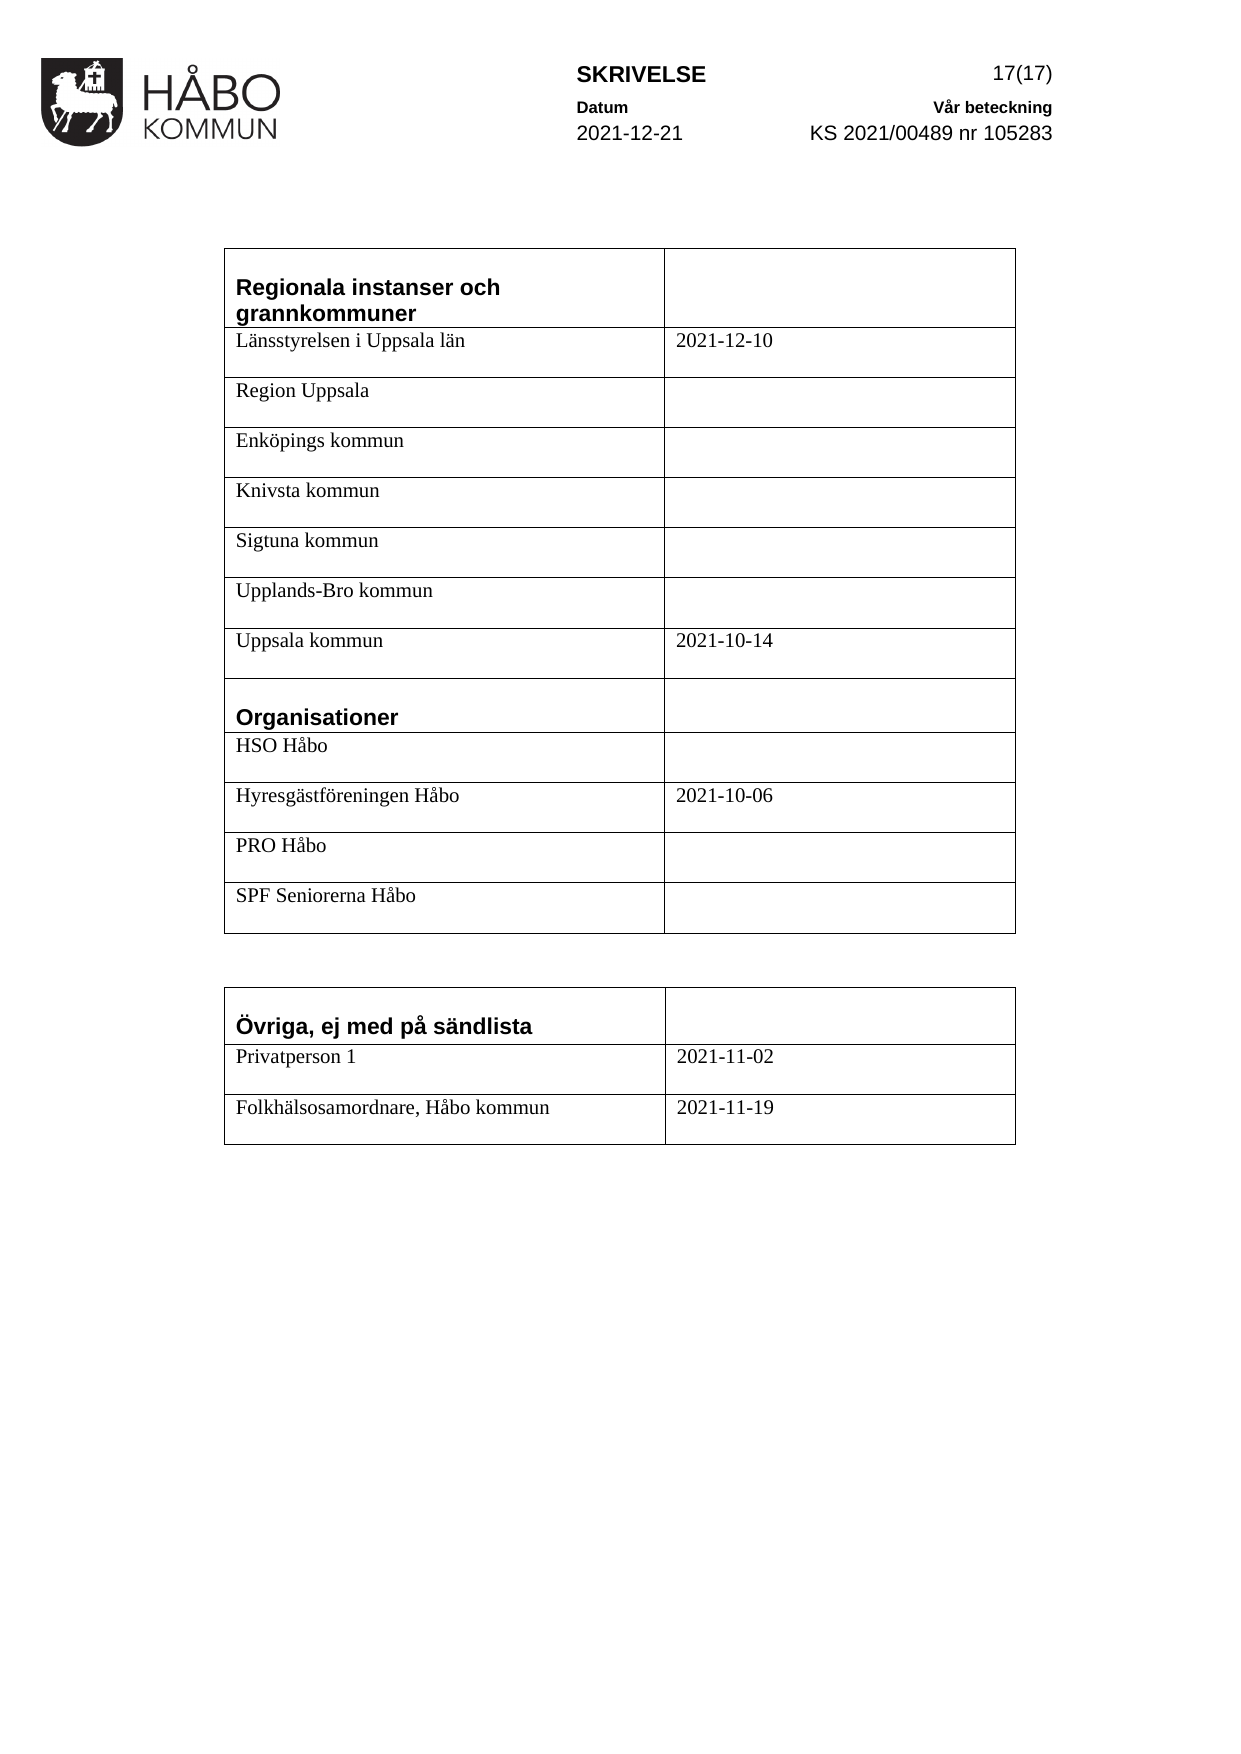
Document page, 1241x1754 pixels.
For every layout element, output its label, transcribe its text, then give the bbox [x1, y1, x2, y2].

table_cell [665, 428, 1015, 477]
table_cell Knivsta kommun [225, 478, 664, 527]
table_cell [665, 378, 1015, 427]
table_cell [665, 578, 1015, 627]
table_cell SPF Seniorerna Håbo [225, 883, 664, 932]
table_cell Enköpings kommun [225, 428, 664, 477]
table_header Övriga, ej med på sändlista [225, 988, 665, 1043]
table_cell 2021-11-19 [666, 1095, 1015, 1144]
table_cell Länsstyrelsen i Uppsala län [225, 328, 664, 377]
table_cell [665, 833, 1015, 882]
table_cell Privatperson 1 [225, 1045, 665, 1093]
table_cell Sigtuna kommun [225, 528, 664, 577]
table_cell Organisationer [225, 679, 664, 732]
table_cell Folkhälsosamordnare, Håbo kommun [225, 1095, 665, 1144]
table_cell Upplands-Bro kommun [225, 578, 664, 627]
table_cell PRO Håbo [225, 833, 664, 882]
table_cell [665, 733, 1015, 782]
picture [41, 58, 280, 147]
table_cell Uppsala kommun [225, 629, 664, 677]
table_cell [665, 528, 1015, 577]
table_cell HSO Håbo [225, 733, 664, 782]
table_cell Region Uppsala [225, 378, 664, 427]
table_cell 2021-12-10 [665, 328, 1015, 377]
table_cell [665, 478, 1015, 527]
table_cell 2021-11-02 [666, 1045, 1015, 1093]
table_cell [665, 883, 1015, 932]
table_cell Regionala instanser och grannkommuner [225, 249, 664, 327]
table_cell 2021-10-06 [665, 783, 1015, 832]
table_cell [665, 679, 1015, 732]
table_cell [665, 249, 1015, 327]
table_header [666, 988, 1015, 1043]
table_cell 2021-10-14 [665, 629, 1015, 677]
table_cell Hyresgästföreningen Håbo [225, 783, 664, 832]
